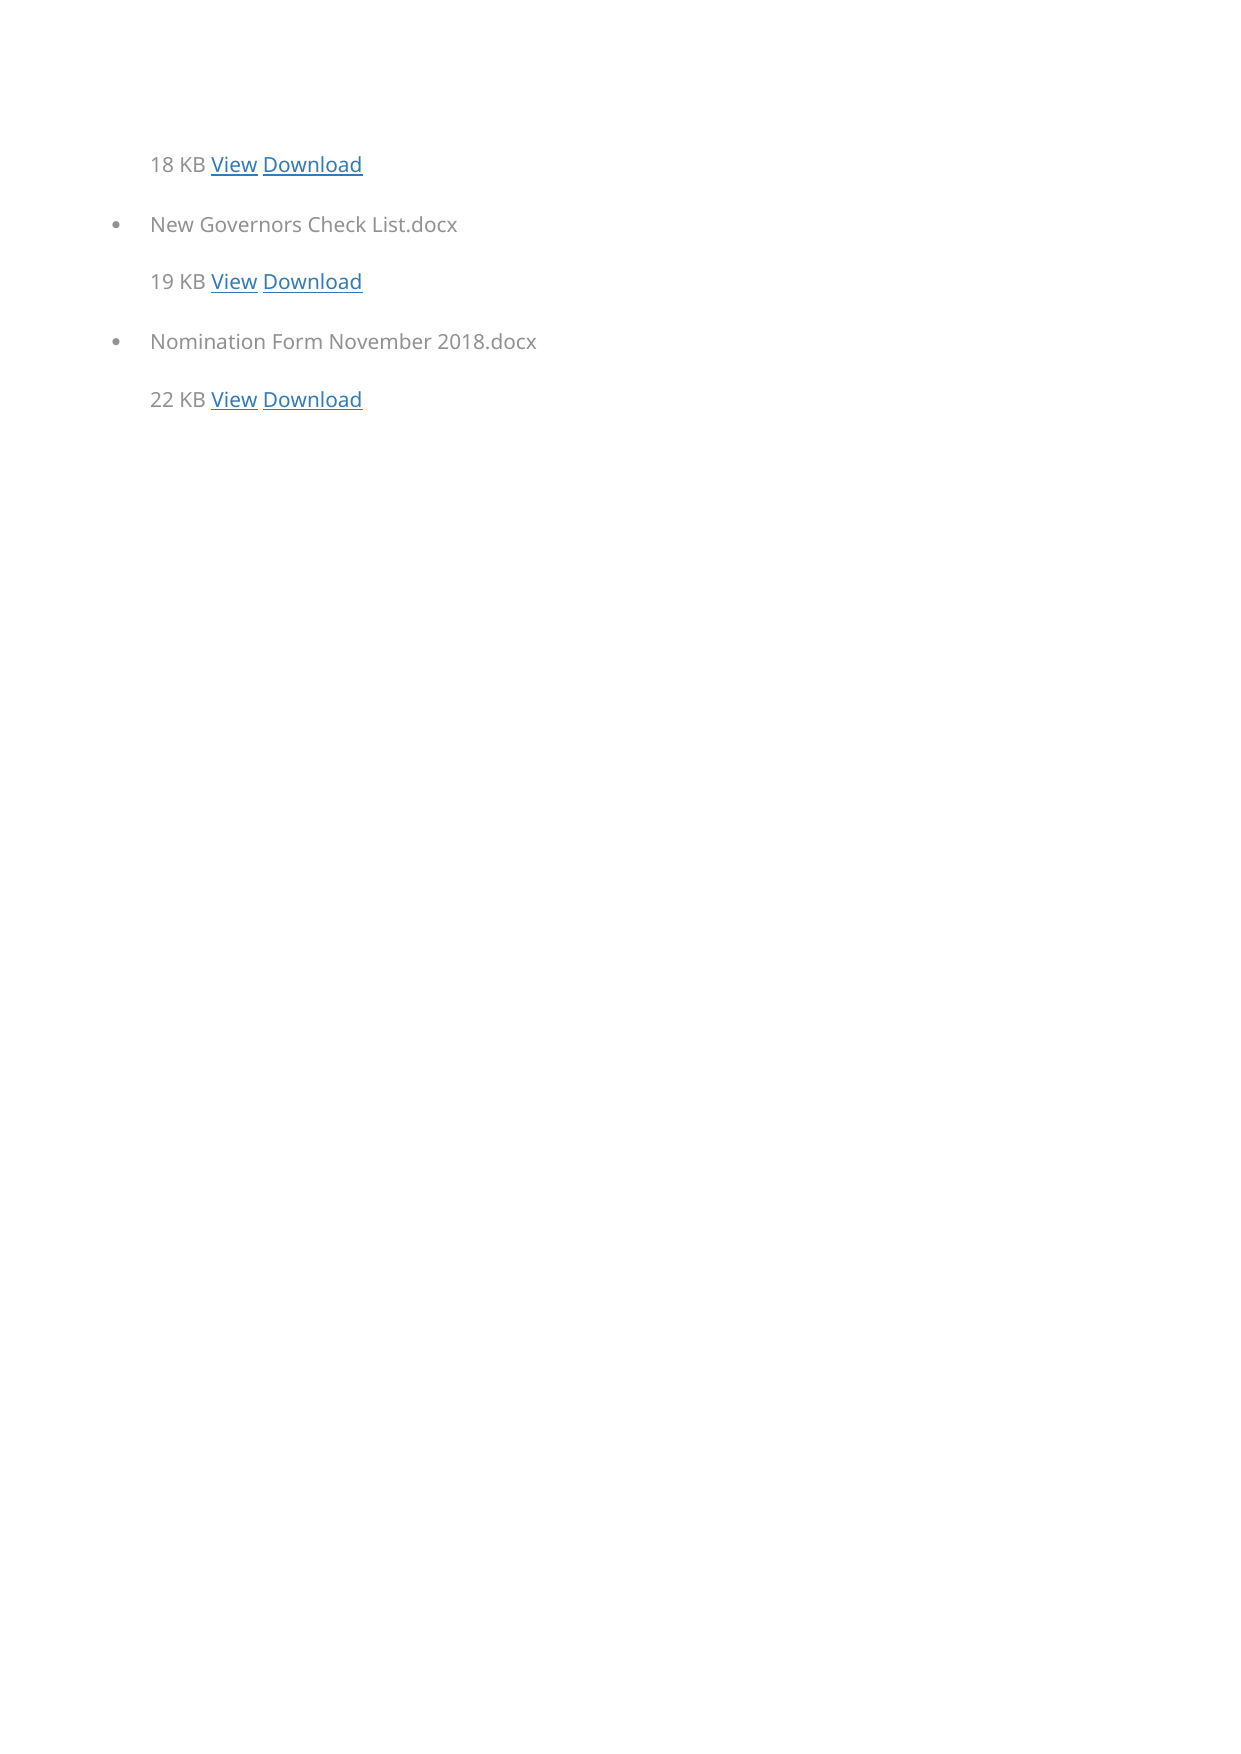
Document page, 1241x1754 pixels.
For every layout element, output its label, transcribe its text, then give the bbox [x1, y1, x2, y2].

text 18 KB View Download [150, 150, 1090, 178]
list Nomination Form November 2018.docx [112, 327, 1090, 356]
text 22 KB View Download [150, 385, 1090, 413]
list New Governors Check List.docx [112, 210, 1090, 238]
text 19 KB View Download [150, 267, 1090, 296]
